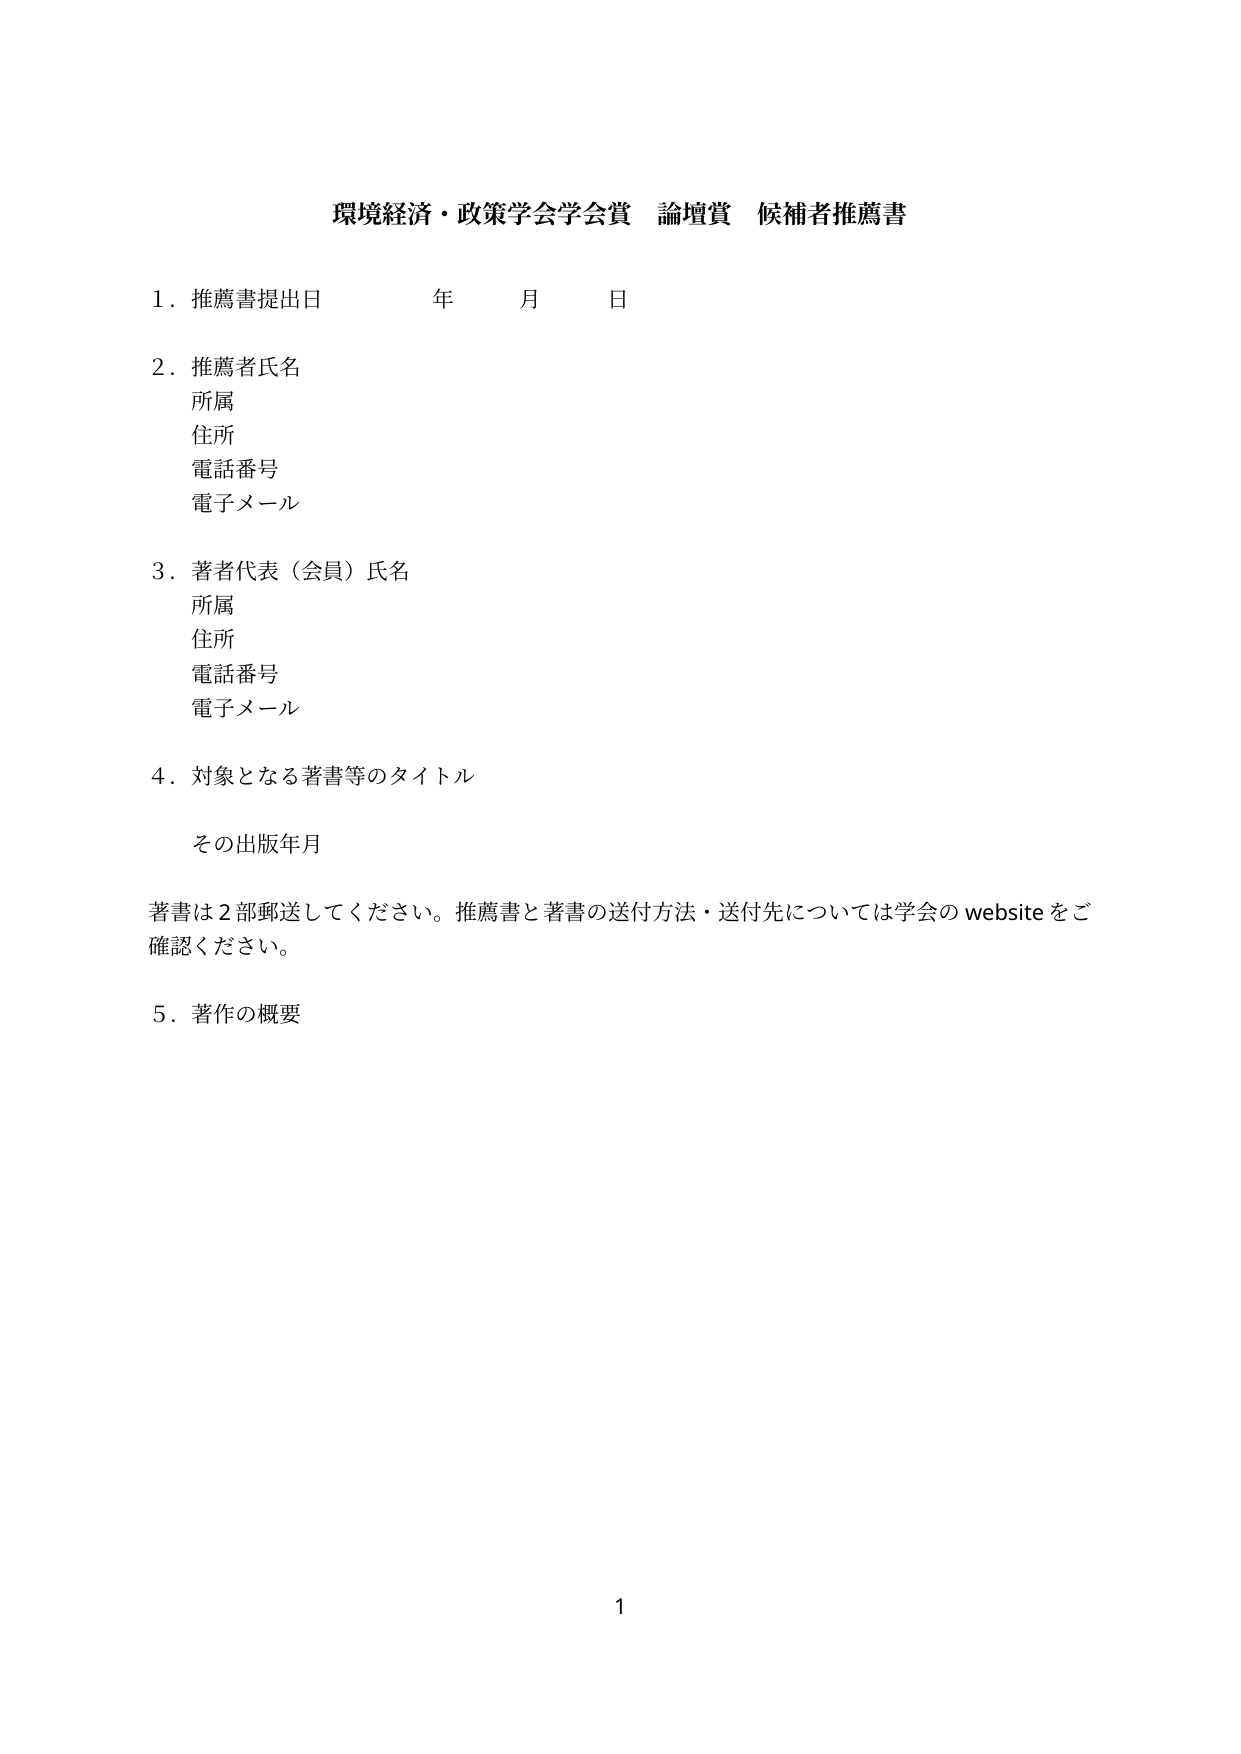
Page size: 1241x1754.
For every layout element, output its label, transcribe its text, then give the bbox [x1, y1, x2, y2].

text 所属 [148, 587, 1092, 621]
text １．推薦書提出日 年 月 日 [148, 281, 1092, 315]
text 電話番号 [148, 656, 1092, 689]
text ５．著作の概要 [148, 996, 1092, 1030]
text その出版年月 [148, 826, 1092, 860]
text ３．著者代表（会員）氏名 [148, 553, 1092, 587]
text 所属 [148, 383, 1092, 417]
text 住所 [148, 417, 1092, 451]
text 電子メール [148, 689, 1092, 724]
text 著書は2部郵送してください。推薦書と著書の送付方法・送付先については学会のwebsiteをご確認ください。 [148, 894, 1092, 962]
text 電子メール [148, 485, 1092, 519]
text ４．対象となる著書等のタイトル [148, 758, 1092, 792]
text 住所 [148, 621, 1092, 656]
text 環境経済・政策学会学会賞 論壇賞 候補者推薦書 [148, 179, 1092, 247]
text ２．推薦者氏名 [148, 349, 1092, 383]
text 電話番号 [148, 451, 1092, 485]
